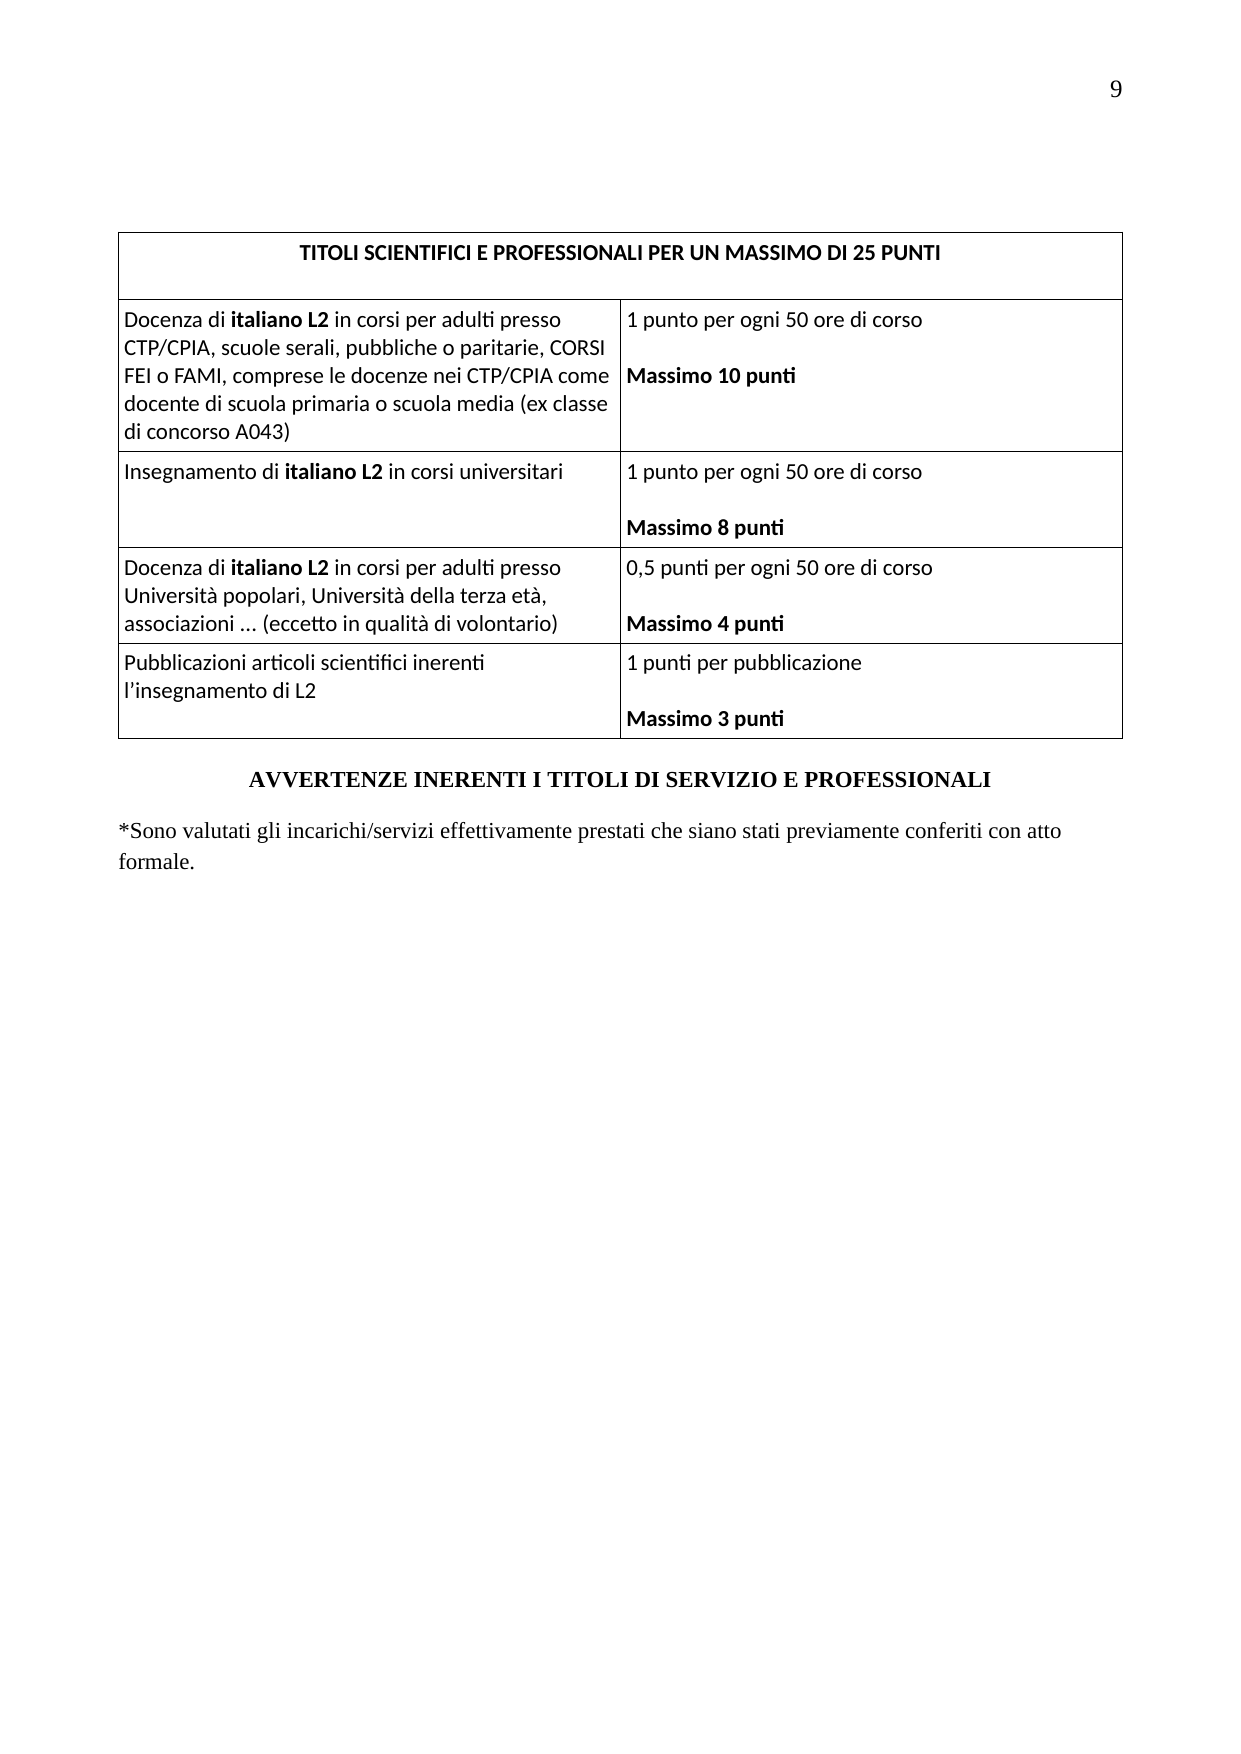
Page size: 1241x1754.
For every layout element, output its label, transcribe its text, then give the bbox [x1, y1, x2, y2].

table_cell Docenza di italiano L2 in corsi per adulti presso Università popolari, Università della terza età, associazioni ... (eccetto in qualità di volontario) [119, 548, 620, 643]
table_header TITOLI SCIENTIFICI E PROFESSIONALI PER UN MASSIMO DI 25 PUNTI [119, 233, 1122, 299]
table_cell 1 punto per ogni 50 ore di corso Massimo 8 punti [621, 452, 1122, 547]
table_cell Pubblicazioni articoli scientifici inerenti l’insegnamento di L2 [119, 644, 620, 738]
table_cell Insegnamento di italiano L2 in corsi universitari [119, 452, 620, 547]
table_cell Docenza di italiano L2 in corsi per adulti presso CTP/CPIA, scuole serali, pubbliche o paritarie, CORSI FEI o FAMI, comprese le docenze nei CTP/CPIA come docente di scuola primaria o scuola media (ex classe di concorso A043) [119, 300, 620, 451]
text *Sono valutati gli incarichi/servizi effettivamente prestati che siano stati previamente conferiti con atto formale. [118, 818, 1122, 874]
table_cell 1 punto per ogni 50 ore di corso Massimo 10 punti [621, 300, 1122, 451]
text AVVERTENZE INERENTI I TITOLI DI SERVIZIO E PROFESSIONALI [118, 767, 1122, 793]
table_cell 1 punti per pubblicazione Massimo 3 punti [621, 644, 1122, 738]
table_cell 0,5 punti per ogni 50 ore di corso Massimo 4 punti [621, 548, 1122, 643]
